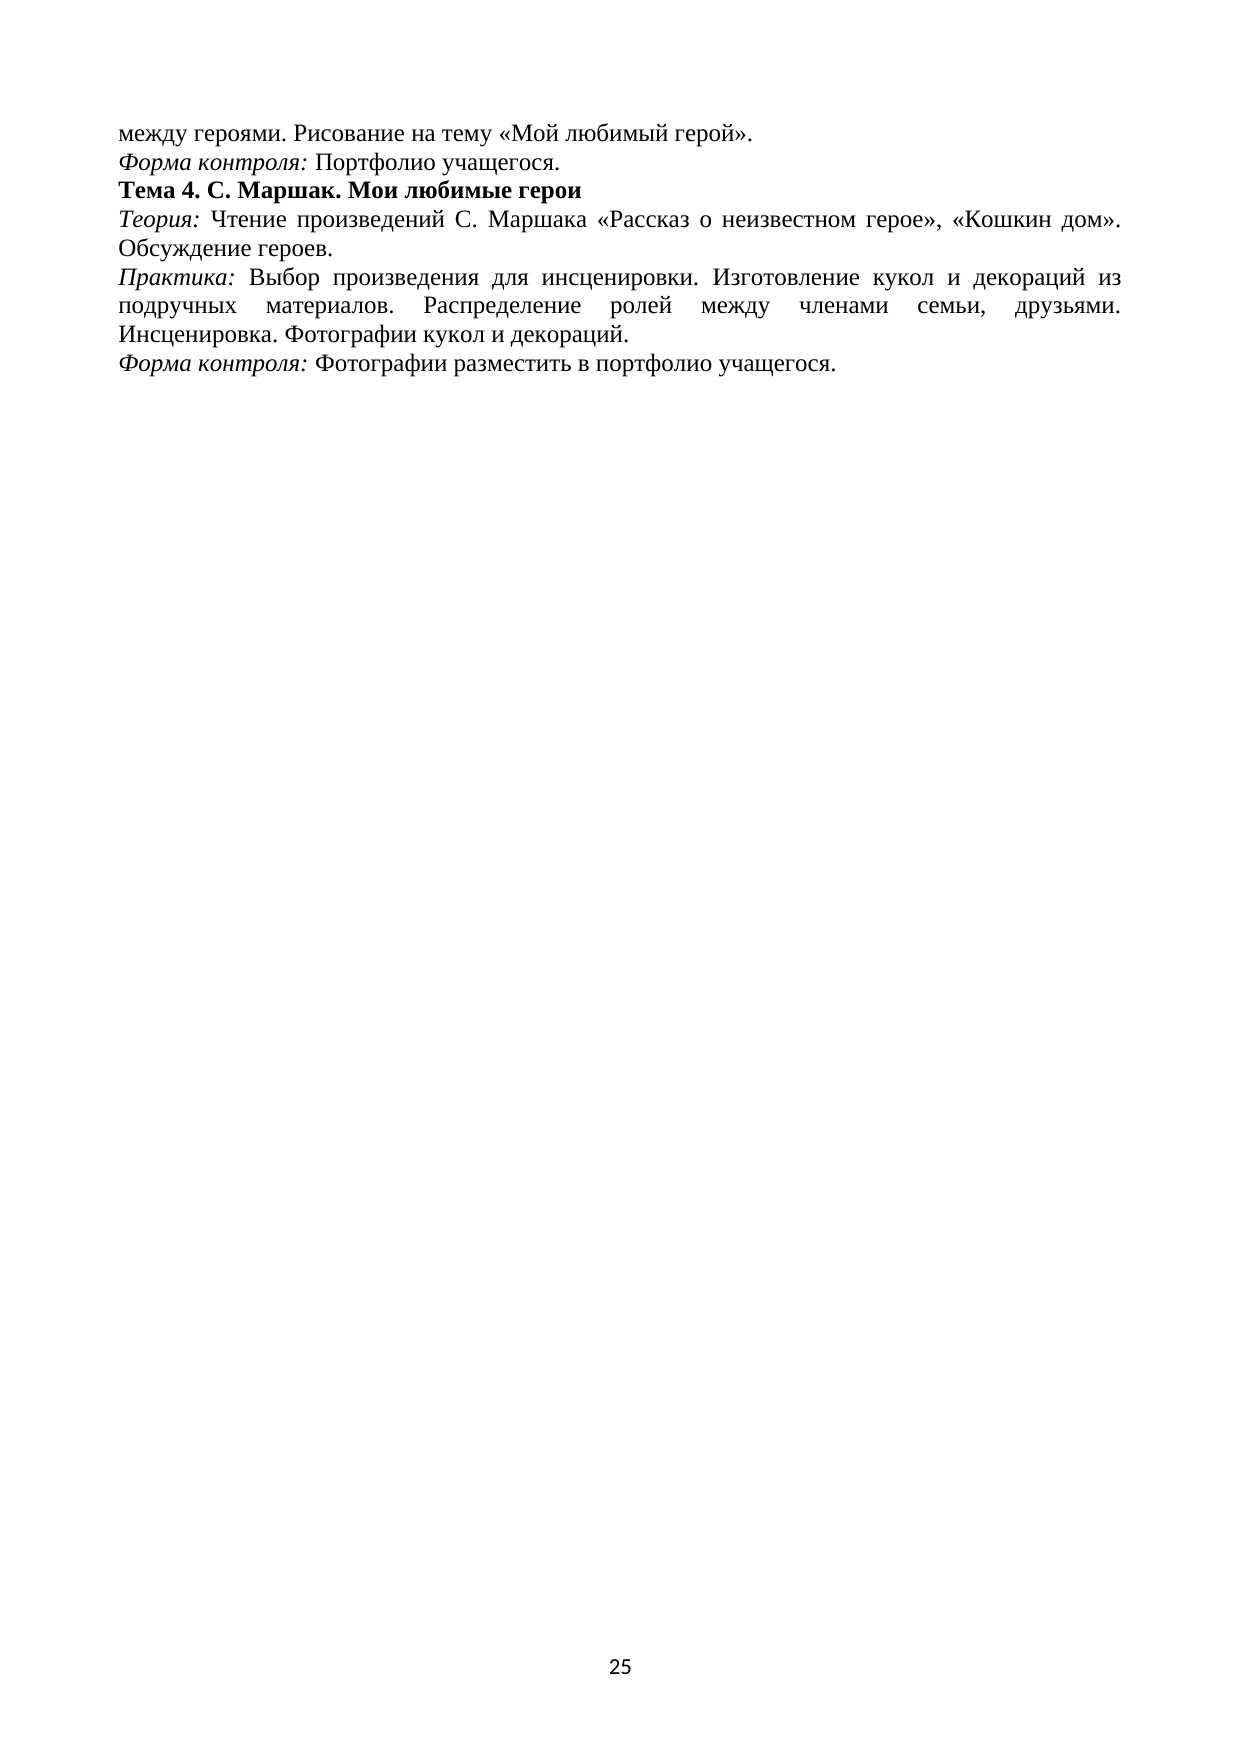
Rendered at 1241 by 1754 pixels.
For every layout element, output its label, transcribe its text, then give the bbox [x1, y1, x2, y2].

text Форма контроля: Фотографии разместить в портфолио учащегося. [118, 348, 1122, 377]
text Тема 4. С. Маршак. Мои любимые герои [118, 176, 1122, 204]
text Теория: Чтение произведений С. Маршака «Рассказ о неизвестном герое», «Кошкин дом». Обсуждение героев. [118, 204, 1122, 262]
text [118, 118, 1122, 147]
text Форма контроля: Портфолио учащегося. [118, 147, 1122, 176]
text Практика: Выбор произведения для инсценировки. Изготовление кукол и декораций из подручных материалов. Распределение ролей между членами семьи, друзьями. Инсценировка. Фотографии кукол и декораций. [118, 262, 1122, 348]
